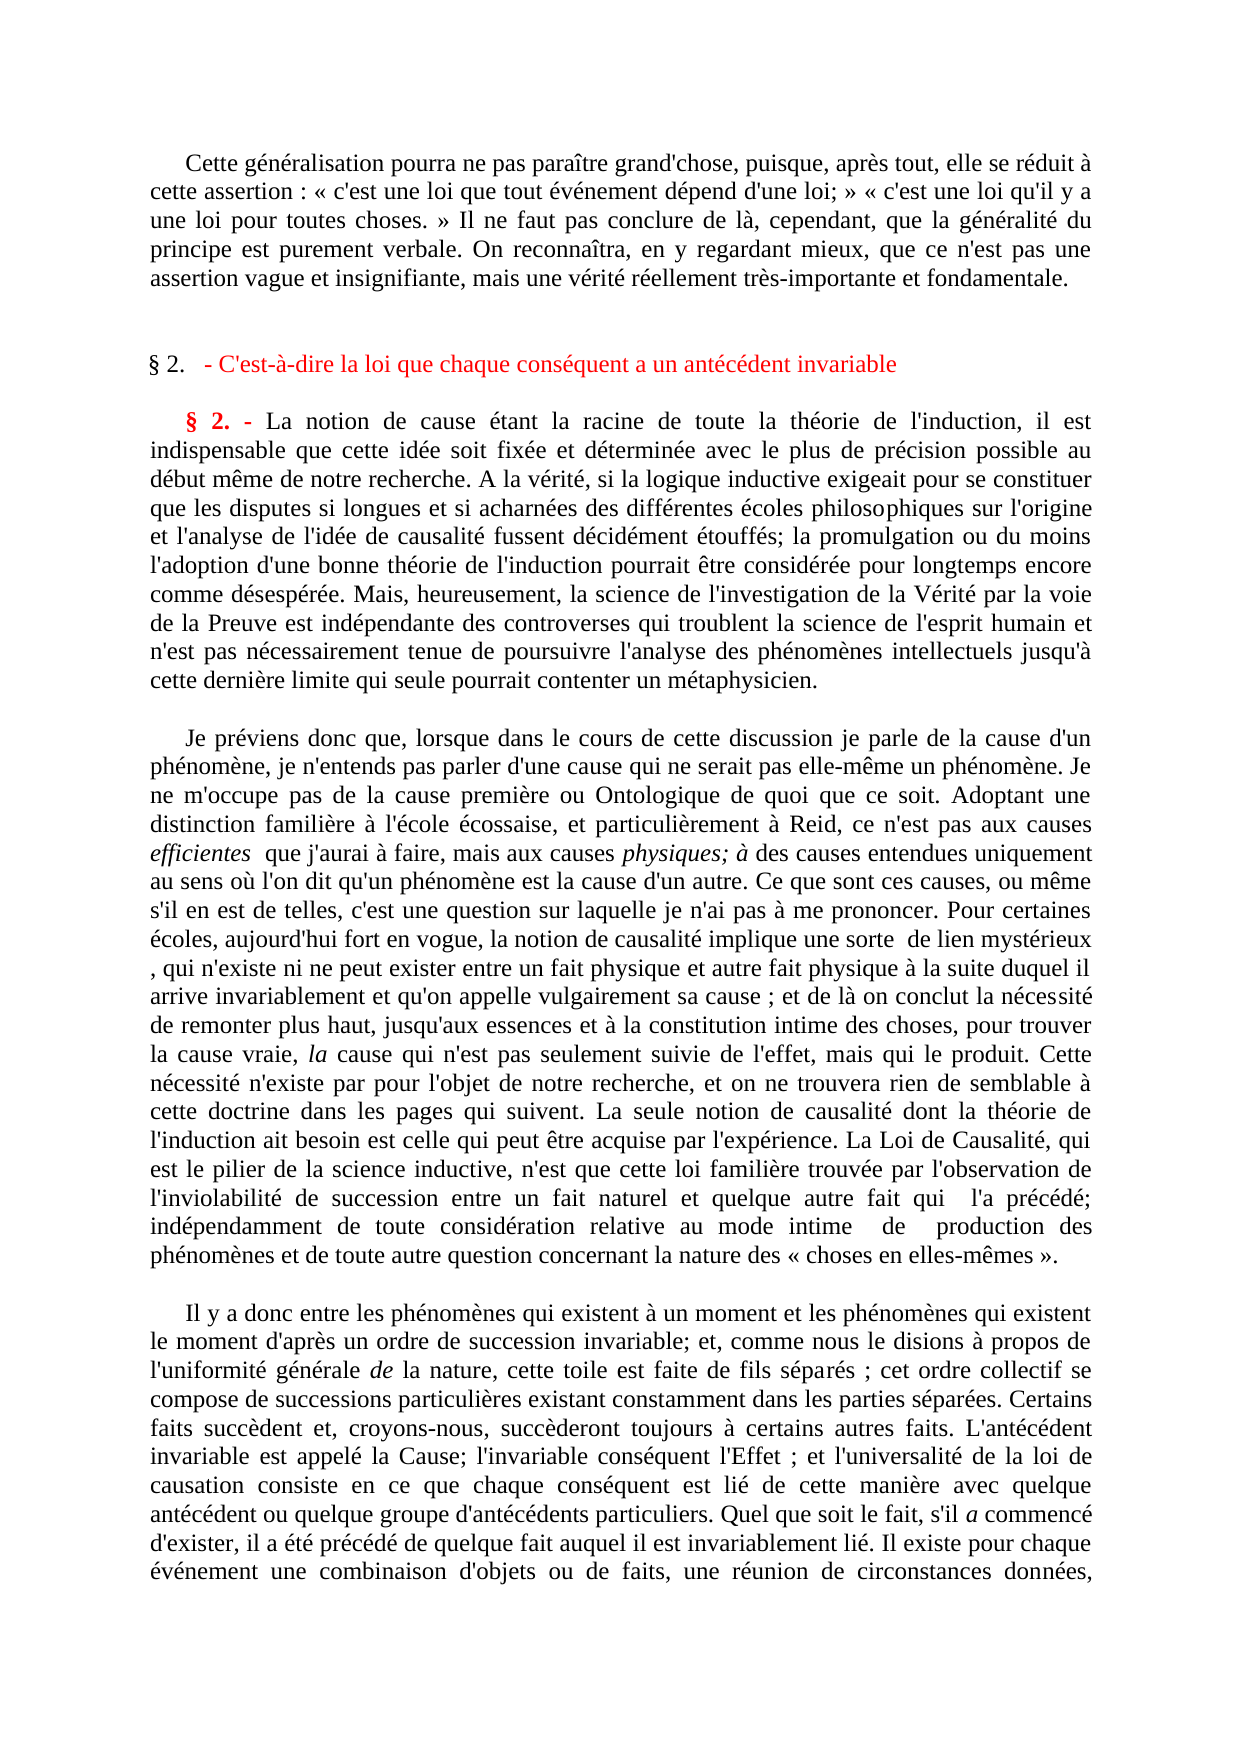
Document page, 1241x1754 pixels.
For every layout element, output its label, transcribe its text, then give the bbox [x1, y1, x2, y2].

text § 2. - C'est-à-dire la loi que chaque conséquent a un antécédent invariable [148, 349, 1093, 378]
text Cette généralisation pourra ne pas paraître grand'chose, puisque, après tout, elle se réduit à cette assertion : « c'est une loi que tout événement dépend d'une loi; » « c'est une loi qu'il y a une loi pour toutes choses. » Il ne faut pas conclure de là, cependant, que la généralité du principe est purement verbale. On reconnaîtra, en y regardant mieux, que ce n'est pas une assertion vague et insignifiante, mais une vérité réellement très-importante et fondamentale. [150, 148, 1093, 291]
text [150, 1298, 1093, 1585]
text § 2. - La notion de cause étant la racine de toute la théorie de l'induction, il est indispensable que cette idée soit fixée et déterminée avec le plus de précision possible au début même de notre recherche. A la vérité, si la logique inductive exigeait pour se constituer que les disputes si longues et si acharnées des différentes écoles philosophiques sur l'origine et l'analyse de l'idée de causalité fussent décidément étouffés; la promulgation ou du moins l'adoption d'une bonne théorie de l'induction pourrait être considérée pour longtemps encore comme désespérée. Mais, heureusement, la science de l'investigation de la Vérité par la voie de la Preuve est indépendante des controverses qui troublent la science de l'esprit humain et n'est pas nécessairement tenue de poursuivre l'analyse des phénomènes intellectuels jusqu'à cette dernière limite qui seule pourrait contenter un métaphysicien. [150, 406, 1093, 694]
text Je préviens donc que, lorsque dans le cours de cette discussion je parle de la cause d'un phénomène, je n'entends pas parler d'une cause qui ne serait pas elle-même un phénomène. Je ne m'occupe pas de la cause première ou Ontologique de quoi que ce soit. Adoptant une distinction familière à l'école écossaise, et particulièrement à Reid, ce n'est pas aux causes efficientes que j'aurai à faire, mais aux causes physiques; à des causes entendues uniquement au sens où l'on dit qu'un phénomène est la cause d'un autre. Ce que sont ces causes, ou même s'il en est de telles, c'est une question sur laquelle je n'ai pas à me prononcer. Pour certaines écoles, aujourd'hui fort en vogue, la notion de causalité implique une sorte de lien mystérieux , qui n'existe ni ne peut exister entre un fait physique et autre fait physique à la suite duquel il arrive invariablement et qu'on appelle vulgairement sa cause ; et de là on conclut la nécessité de remonter plus haut, jusqu'aux essences et à la constitution intime des choses, pour trouver la cause vraie, la cause qui n'est pas seulement suivie de l'effet, mais qui le produit. Cette nécessité n'existe par pour l'objet de notre recherche, et on ne trouvera rien de semblable à cette doctrine dans les pages qui suivent. La seule notion de causalité dont la théorie de l'induction ait besoin est celle qui peut être acquise par l'expérience. La Loi de Causalité, qui est le pilier de la science inductive, n'est que cette loi familière trouvée par l'observation de l'inviolabilité de succession entre un fait naturel et quelque autre fait qui l'a précédé; indépendamment de toute considération relative au mode intime de production des phénomènes et de toute autre question concernant la nature des « choses en elles-mêmes ». [150, 723, 1093, 1269]
